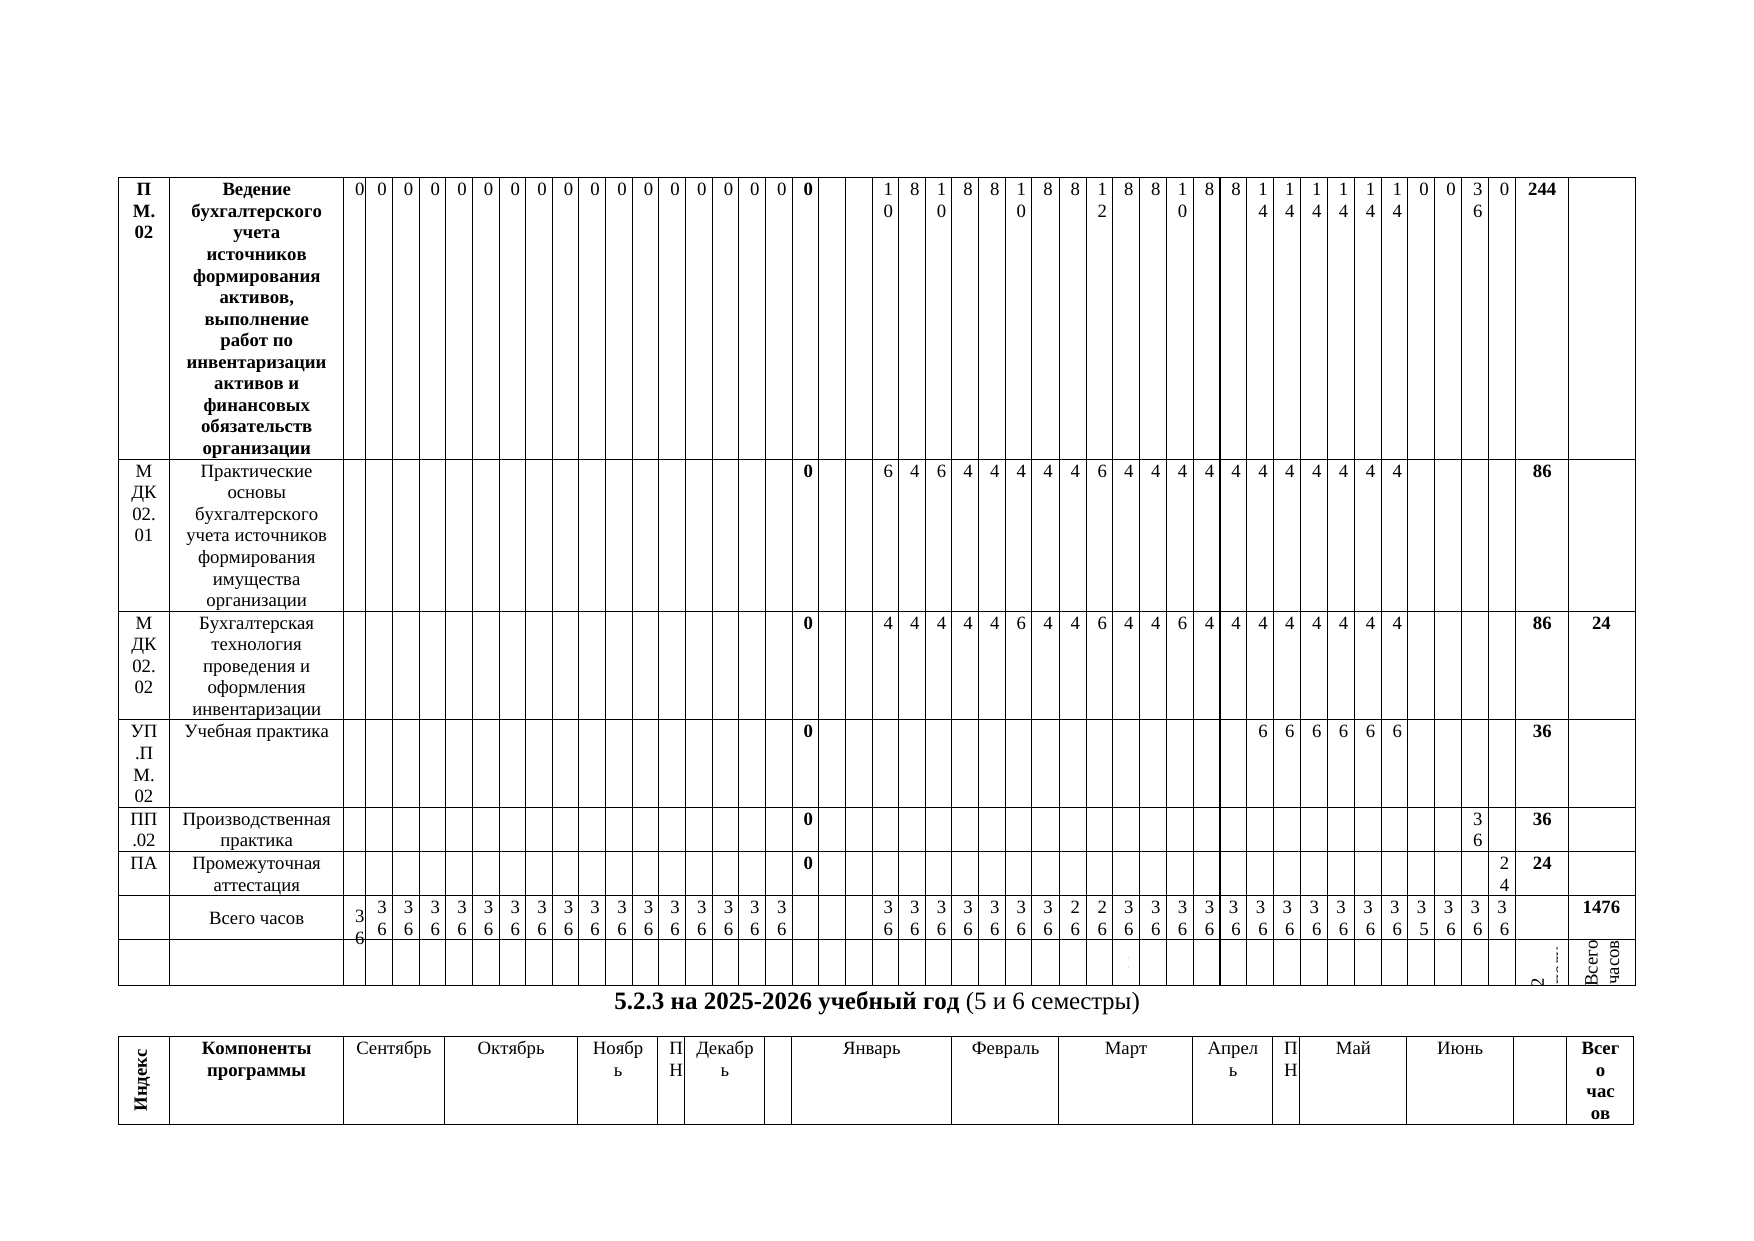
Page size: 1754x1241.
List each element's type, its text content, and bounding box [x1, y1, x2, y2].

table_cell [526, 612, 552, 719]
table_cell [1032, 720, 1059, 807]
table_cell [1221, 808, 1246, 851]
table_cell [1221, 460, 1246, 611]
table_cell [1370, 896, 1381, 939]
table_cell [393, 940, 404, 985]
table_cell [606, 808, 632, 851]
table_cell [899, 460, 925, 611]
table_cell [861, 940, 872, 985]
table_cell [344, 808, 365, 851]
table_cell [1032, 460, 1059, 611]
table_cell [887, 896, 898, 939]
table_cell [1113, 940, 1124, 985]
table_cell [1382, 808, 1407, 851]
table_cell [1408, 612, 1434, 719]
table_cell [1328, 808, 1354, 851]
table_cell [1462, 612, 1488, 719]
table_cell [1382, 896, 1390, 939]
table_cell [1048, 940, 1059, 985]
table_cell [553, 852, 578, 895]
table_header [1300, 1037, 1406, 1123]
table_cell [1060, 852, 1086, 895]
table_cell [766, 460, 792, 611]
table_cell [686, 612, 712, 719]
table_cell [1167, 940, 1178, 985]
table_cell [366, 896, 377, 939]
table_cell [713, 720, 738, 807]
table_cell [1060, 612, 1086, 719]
table_cell 8 [1060, 178, 1086, 458]
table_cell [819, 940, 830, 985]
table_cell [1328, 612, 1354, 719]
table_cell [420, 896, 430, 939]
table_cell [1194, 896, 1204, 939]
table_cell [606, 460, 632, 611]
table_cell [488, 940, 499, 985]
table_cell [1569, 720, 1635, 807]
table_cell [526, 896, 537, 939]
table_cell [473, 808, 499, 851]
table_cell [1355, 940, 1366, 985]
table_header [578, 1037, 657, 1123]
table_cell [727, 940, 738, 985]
table_cell 8 [1140, 178, 1166, 458]
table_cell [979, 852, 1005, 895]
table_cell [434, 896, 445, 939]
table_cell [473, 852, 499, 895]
text 5.2.3 на 2025-2026 учебный год (5 и 6 семестры) [118, 986, 1636, 1015]
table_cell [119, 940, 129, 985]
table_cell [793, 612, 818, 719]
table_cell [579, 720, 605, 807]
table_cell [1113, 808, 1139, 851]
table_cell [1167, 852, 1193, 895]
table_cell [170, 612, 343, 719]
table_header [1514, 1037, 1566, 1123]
table_cell [553, 460, 578, 611]
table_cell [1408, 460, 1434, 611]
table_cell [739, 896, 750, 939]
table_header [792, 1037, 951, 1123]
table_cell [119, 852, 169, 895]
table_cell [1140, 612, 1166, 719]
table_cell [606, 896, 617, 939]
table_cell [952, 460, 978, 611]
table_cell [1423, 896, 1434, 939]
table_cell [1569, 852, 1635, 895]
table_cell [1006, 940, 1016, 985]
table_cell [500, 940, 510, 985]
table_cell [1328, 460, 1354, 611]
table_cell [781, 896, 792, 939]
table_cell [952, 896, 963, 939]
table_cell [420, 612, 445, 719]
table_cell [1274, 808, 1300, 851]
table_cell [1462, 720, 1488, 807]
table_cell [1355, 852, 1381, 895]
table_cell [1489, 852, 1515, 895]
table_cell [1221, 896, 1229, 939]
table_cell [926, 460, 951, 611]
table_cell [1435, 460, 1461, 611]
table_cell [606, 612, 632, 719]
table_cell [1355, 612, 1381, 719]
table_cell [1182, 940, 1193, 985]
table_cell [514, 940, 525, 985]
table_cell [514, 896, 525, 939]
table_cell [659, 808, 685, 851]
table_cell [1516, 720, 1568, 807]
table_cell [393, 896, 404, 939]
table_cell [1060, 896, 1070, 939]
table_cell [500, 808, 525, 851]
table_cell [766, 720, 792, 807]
table_cell 0 [793, 178, 818, 458]
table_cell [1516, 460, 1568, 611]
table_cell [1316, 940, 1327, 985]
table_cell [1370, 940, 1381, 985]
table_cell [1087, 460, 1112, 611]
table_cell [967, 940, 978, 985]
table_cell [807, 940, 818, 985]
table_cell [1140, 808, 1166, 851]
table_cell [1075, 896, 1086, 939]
table_cell 0 [473, 178, 499, 458]
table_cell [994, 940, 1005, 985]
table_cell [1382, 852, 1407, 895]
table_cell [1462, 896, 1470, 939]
table_cell 14 [1301, 178, 1327, 458]
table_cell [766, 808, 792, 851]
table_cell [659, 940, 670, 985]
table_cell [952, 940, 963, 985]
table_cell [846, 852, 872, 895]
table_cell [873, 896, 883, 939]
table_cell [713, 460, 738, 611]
table_cell ПМ.02 [119, 178, 169, 458]
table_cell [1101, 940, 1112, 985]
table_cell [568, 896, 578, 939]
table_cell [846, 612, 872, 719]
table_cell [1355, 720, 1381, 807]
table_cell 36 [1462, 178, 1488, 458]
table_cell 10 [873, 178, 898, 458]
table_cell 0 [633, 178, 658, 458]
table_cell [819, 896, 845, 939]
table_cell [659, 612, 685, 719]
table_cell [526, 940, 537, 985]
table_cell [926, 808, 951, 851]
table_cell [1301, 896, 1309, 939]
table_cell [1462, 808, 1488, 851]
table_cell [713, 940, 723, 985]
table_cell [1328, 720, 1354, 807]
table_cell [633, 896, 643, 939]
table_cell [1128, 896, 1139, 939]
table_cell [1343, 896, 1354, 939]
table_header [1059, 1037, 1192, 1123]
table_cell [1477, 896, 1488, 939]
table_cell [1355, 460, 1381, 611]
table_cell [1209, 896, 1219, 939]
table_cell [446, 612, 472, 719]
table_cell 0 [1489, 178, 1515, 458]
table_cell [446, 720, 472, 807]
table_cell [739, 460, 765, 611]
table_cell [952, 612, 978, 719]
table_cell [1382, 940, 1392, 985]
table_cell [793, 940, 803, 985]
table_cell 8 [1221, 178, 1246, 458]
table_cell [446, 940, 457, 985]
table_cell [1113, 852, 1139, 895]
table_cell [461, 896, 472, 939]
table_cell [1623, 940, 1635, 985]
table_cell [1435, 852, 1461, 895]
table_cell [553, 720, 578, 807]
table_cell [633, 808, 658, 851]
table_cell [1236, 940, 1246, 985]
table_cell 14 [1328, 178, 1354, 458]
table_cell 0 [1408, 178, 1434, 458]
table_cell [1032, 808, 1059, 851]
table_cell 14 [1274, 178, 1300, 458]
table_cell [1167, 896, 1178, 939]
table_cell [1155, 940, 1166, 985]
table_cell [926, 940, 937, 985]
table_cell 8 [1032, 178, 1059, 458]
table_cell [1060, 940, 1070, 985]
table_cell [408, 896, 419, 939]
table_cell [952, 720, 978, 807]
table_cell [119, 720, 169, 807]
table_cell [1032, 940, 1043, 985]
table_cell 8 [899, 178, 925, 458]
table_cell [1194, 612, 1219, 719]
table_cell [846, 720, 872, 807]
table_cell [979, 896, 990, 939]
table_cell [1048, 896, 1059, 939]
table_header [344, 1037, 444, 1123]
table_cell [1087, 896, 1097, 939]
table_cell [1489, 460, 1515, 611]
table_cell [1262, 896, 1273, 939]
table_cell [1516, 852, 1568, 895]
table_cell 0 [659, 178, 685, 458]
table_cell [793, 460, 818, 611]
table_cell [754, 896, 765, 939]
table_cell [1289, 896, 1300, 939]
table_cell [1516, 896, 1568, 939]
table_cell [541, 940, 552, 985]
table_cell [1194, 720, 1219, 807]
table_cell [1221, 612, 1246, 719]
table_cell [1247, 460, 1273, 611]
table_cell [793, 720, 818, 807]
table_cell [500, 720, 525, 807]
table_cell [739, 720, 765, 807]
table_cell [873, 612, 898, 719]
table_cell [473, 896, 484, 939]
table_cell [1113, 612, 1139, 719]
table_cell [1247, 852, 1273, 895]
table_cell 14 [1247, 178, 1273, 458]
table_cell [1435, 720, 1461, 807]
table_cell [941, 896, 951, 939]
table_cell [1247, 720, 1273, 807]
table_cell 0 [526, 178, 552, 458]
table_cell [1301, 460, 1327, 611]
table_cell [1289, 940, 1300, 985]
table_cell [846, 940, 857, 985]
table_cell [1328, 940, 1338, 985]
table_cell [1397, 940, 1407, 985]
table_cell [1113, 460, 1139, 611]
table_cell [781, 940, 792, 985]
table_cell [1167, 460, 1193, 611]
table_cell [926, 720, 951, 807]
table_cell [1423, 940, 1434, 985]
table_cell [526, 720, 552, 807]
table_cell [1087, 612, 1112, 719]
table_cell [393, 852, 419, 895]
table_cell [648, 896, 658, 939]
table_cell Практические основы бухгалтерского учета источников формирования имущества организации [170, 460, 343, 611]
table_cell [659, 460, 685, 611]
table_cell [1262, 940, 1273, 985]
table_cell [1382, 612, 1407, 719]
table_cell [446, 460, 472, 611]
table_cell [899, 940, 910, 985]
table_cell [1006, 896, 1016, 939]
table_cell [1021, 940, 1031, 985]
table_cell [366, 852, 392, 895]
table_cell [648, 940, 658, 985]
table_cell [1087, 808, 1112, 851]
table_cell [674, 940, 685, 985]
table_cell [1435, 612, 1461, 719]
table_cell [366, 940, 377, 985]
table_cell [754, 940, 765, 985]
table_cell 0 [366, 178, 392, 458]
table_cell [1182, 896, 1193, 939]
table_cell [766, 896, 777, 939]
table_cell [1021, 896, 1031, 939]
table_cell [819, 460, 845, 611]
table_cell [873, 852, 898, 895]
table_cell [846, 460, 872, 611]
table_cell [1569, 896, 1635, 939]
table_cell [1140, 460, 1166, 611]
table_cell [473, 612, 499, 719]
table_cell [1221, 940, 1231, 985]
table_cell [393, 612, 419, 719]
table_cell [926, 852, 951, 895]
table_cell 0 [739, 178, 765, 458]
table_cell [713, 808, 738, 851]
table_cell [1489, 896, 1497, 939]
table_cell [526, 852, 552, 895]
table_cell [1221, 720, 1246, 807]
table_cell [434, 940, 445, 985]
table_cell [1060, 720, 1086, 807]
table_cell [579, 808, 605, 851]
table_cell 10 [926, 178, 951, 458]
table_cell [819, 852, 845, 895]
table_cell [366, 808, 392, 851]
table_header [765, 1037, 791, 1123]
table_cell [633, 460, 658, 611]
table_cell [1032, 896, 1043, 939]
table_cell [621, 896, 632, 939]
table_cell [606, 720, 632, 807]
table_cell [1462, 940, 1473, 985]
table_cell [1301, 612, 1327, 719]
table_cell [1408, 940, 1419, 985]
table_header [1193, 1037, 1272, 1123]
table_cell 0 [446, 178, 472, 458]
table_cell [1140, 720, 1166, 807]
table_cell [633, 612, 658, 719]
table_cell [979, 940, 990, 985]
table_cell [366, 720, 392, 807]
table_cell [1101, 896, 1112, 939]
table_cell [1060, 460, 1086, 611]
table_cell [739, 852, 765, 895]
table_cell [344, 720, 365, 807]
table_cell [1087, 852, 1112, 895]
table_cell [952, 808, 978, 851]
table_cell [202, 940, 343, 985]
table_cell 0 [553, 178, 578, 458]
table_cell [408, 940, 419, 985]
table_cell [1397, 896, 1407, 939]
table_cell 8 [979, 178, 1005, 458]
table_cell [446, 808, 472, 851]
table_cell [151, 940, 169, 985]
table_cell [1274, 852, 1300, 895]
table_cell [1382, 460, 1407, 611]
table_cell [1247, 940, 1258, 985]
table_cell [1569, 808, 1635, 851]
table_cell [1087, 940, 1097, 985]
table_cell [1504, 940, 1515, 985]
table_cell 14 [1382, 178, 1407, 458]
table_cell [393, 460, 419, 611]
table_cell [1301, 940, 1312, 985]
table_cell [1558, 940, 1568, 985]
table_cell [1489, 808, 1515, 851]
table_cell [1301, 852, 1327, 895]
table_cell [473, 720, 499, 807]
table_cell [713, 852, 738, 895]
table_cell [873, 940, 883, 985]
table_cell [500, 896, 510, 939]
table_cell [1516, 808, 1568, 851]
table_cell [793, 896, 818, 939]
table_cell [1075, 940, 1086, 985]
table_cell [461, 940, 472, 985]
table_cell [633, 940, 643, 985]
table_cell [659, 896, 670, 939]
table_cell 0 [579, 178, 605, 458]
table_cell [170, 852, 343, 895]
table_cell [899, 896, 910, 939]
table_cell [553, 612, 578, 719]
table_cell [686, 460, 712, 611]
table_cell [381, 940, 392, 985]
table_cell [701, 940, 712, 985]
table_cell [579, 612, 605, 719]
table_cell 8 [1194, 178, 1219, 458]
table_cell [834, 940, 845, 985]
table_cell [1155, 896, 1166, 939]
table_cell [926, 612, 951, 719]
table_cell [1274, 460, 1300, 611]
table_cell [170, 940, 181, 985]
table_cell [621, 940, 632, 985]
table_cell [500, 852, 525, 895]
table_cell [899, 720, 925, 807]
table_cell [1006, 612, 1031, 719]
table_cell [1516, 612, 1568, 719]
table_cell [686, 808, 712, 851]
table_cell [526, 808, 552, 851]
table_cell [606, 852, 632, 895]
table_cell 0 [686, 178, 712, 458]
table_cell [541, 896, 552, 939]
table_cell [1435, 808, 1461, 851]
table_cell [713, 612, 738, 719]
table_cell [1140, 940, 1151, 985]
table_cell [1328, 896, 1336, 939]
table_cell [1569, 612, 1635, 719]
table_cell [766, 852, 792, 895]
table_cell 0 [713, 178, 738, 458]
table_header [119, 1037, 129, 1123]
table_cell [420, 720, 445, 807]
table_cell 12 [1087, 178, 1112, 458]
table_cell 10 [1167, 178, 1193, 458]
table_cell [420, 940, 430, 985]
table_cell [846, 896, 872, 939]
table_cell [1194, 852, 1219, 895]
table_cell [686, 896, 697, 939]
table_cell 0 [393, 178, 419, 458]
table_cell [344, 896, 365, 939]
table_cell 0 [1435, 178, 1461, 458]
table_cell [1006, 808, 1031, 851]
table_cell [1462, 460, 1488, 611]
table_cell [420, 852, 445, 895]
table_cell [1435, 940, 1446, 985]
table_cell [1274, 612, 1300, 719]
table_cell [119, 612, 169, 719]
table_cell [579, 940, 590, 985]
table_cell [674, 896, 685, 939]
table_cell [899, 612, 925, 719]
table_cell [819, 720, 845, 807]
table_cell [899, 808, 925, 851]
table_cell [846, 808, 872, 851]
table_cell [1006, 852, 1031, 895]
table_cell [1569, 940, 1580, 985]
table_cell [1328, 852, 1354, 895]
table_cell 8 [952, 178, 978, 458]
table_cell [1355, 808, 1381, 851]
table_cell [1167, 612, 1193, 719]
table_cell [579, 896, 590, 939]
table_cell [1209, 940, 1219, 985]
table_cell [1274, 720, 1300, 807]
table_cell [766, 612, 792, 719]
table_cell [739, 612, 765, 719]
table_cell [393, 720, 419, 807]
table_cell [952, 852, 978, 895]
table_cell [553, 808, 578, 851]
table_cell [526, 460, 552, 611]
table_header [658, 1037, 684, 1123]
table_cell [1569, 178, 1635, 458]
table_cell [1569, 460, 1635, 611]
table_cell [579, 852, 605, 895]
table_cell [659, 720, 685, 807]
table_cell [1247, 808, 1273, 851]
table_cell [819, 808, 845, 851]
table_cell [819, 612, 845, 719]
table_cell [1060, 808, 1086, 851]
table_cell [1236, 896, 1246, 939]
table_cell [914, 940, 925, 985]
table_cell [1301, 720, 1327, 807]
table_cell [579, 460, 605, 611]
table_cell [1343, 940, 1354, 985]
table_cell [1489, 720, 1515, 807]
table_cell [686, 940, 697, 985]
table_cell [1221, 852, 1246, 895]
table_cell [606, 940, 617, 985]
table_cell 0 [606, 178, 632, 458]
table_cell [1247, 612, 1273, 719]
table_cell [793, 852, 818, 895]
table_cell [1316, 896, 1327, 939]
table_cell 8 [1113, 178, 1139, 458]
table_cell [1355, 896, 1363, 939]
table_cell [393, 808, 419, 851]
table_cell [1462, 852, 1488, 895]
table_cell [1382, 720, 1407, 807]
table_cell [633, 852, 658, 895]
table_cell [366, 460, 392, 611]
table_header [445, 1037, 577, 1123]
table_cell 0 [344, 178, 365, 458]
table_cell МДК 02.01 [119, 460, 169, 611]
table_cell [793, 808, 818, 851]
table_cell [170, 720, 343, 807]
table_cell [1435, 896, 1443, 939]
table_cell 14 [1355, 178, 1381, 458]
table_cell [846, 178, 872, 458]
table_cell 244 [1516, 178, 1568, 458]
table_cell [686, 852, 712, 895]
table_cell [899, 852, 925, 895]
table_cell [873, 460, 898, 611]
table_cell [344, 460, 365, 611]
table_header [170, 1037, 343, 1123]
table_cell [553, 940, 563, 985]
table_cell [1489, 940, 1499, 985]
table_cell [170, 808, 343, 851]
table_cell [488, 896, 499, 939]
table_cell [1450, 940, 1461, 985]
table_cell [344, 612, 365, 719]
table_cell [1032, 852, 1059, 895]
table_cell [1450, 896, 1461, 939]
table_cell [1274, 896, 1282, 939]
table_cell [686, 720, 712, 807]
table_cell 0 [500, 178, 525, 458]
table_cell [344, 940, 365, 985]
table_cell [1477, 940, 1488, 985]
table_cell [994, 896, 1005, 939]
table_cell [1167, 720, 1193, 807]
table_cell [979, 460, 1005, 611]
table_cell [473, 460, 499, 611]
table_cell 10 [1006, 178, 1031, 458]
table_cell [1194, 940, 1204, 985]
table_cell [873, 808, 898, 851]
table_cell 0 [766, 178, 792, 458]
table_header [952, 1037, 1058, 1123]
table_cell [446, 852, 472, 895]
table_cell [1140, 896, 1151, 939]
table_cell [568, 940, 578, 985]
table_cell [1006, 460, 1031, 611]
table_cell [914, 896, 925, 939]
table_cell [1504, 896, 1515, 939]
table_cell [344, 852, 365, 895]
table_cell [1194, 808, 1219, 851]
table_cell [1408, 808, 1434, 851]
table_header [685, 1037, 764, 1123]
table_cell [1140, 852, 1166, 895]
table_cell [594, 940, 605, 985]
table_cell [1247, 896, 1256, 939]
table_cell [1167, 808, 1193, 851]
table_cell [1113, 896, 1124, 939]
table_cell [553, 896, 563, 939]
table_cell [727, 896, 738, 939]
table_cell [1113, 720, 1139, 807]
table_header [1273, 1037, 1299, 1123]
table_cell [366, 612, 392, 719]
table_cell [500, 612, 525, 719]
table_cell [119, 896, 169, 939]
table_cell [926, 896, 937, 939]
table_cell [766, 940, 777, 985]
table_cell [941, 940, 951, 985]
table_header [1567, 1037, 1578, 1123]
table_cell Ведение бухгалтерского учета источников формирования активов, выполнение работ по инвентаризации активов и финансовых обязательств организации [170, 178, 343, 458]
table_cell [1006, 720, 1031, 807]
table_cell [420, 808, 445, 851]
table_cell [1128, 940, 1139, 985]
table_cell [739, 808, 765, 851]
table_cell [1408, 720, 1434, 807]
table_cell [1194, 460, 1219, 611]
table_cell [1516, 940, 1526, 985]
table_cell 0 [420, 178, 445, 458]
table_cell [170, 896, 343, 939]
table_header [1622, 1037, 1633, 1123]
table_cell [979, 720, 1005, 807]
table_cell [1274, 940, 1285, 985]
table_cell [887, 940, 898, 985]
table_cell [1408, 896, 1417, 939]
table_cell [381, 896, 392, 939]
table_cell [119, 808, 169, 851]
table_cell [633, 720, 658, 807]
table_cell [500, 460, 525, 611]
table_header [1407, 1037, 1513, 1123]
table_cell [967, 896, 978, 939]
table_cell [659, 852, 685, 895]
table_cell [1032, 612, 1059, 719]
table_cell [420, 460, 445, 611]
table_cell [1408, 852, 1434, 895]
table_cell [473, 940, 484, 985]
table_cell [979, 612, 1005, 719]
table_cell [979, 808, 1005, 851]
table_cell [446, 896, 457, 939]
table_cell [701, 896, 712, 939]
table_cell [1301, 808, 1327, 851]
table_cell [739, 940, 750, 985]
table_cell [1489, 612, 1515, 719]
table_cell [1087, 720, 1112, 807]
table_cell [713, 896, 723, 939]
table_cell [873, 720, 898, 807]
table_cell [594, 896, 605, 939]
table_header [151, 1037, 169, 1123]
table_cell [819, 178, 845, 458]
